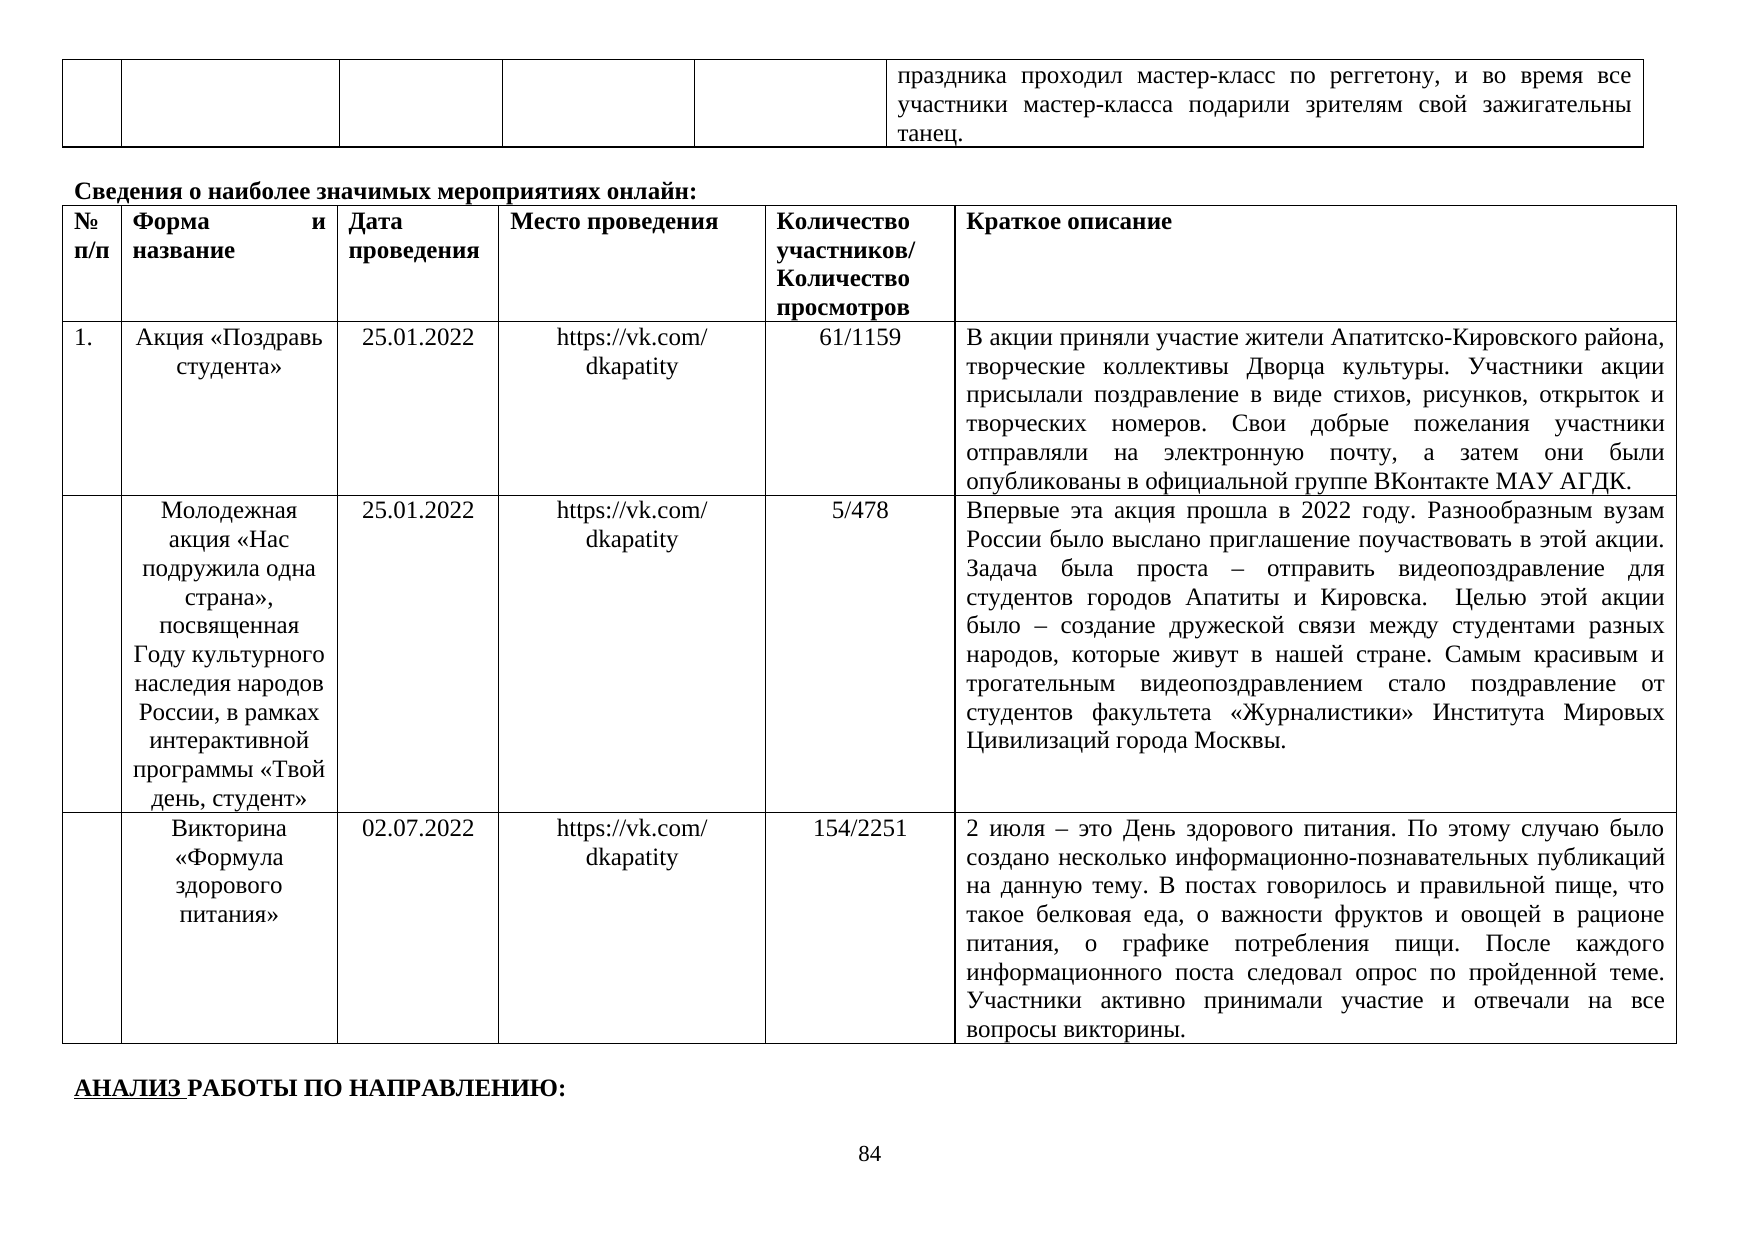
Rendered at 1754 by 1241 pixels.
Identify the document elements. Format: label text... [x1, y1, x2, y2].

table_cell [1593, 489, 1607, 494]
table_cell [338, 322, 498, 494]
text Сведения о наиболее значимых мероприятиях онлайн: [74, 176, 1665, 205]
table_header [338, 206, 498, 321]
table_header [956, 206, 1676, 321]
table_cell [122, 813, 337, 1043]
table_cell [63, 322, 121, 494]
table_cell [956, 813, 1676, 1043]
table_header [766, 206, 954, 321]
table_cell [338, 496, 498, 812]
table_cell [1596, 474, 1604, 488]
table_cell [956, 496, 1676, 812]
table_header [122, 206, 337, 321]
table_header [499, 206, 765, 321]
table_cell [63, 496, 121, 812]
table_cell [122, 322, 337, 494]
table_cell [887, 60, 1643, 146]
text АНАЛИЗ РАБОТЫ ПО НАПРАВЛЕНИЮ: [74, 1073, 1665, 1101]
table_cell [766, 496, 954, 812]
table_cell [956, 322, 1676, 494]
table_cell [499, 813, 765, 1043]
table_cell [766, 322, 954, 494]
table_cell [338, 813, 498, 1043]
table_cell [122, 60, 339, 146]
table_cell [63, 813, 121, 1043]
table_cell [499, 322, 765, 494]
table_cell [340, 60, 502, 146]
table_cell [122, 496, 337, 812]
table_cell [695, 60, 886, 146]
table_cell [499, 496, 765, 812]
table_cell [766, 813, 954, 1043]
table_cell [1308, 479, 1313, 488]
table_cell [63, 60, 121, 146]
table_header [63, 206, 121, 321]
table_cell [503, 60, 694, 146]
